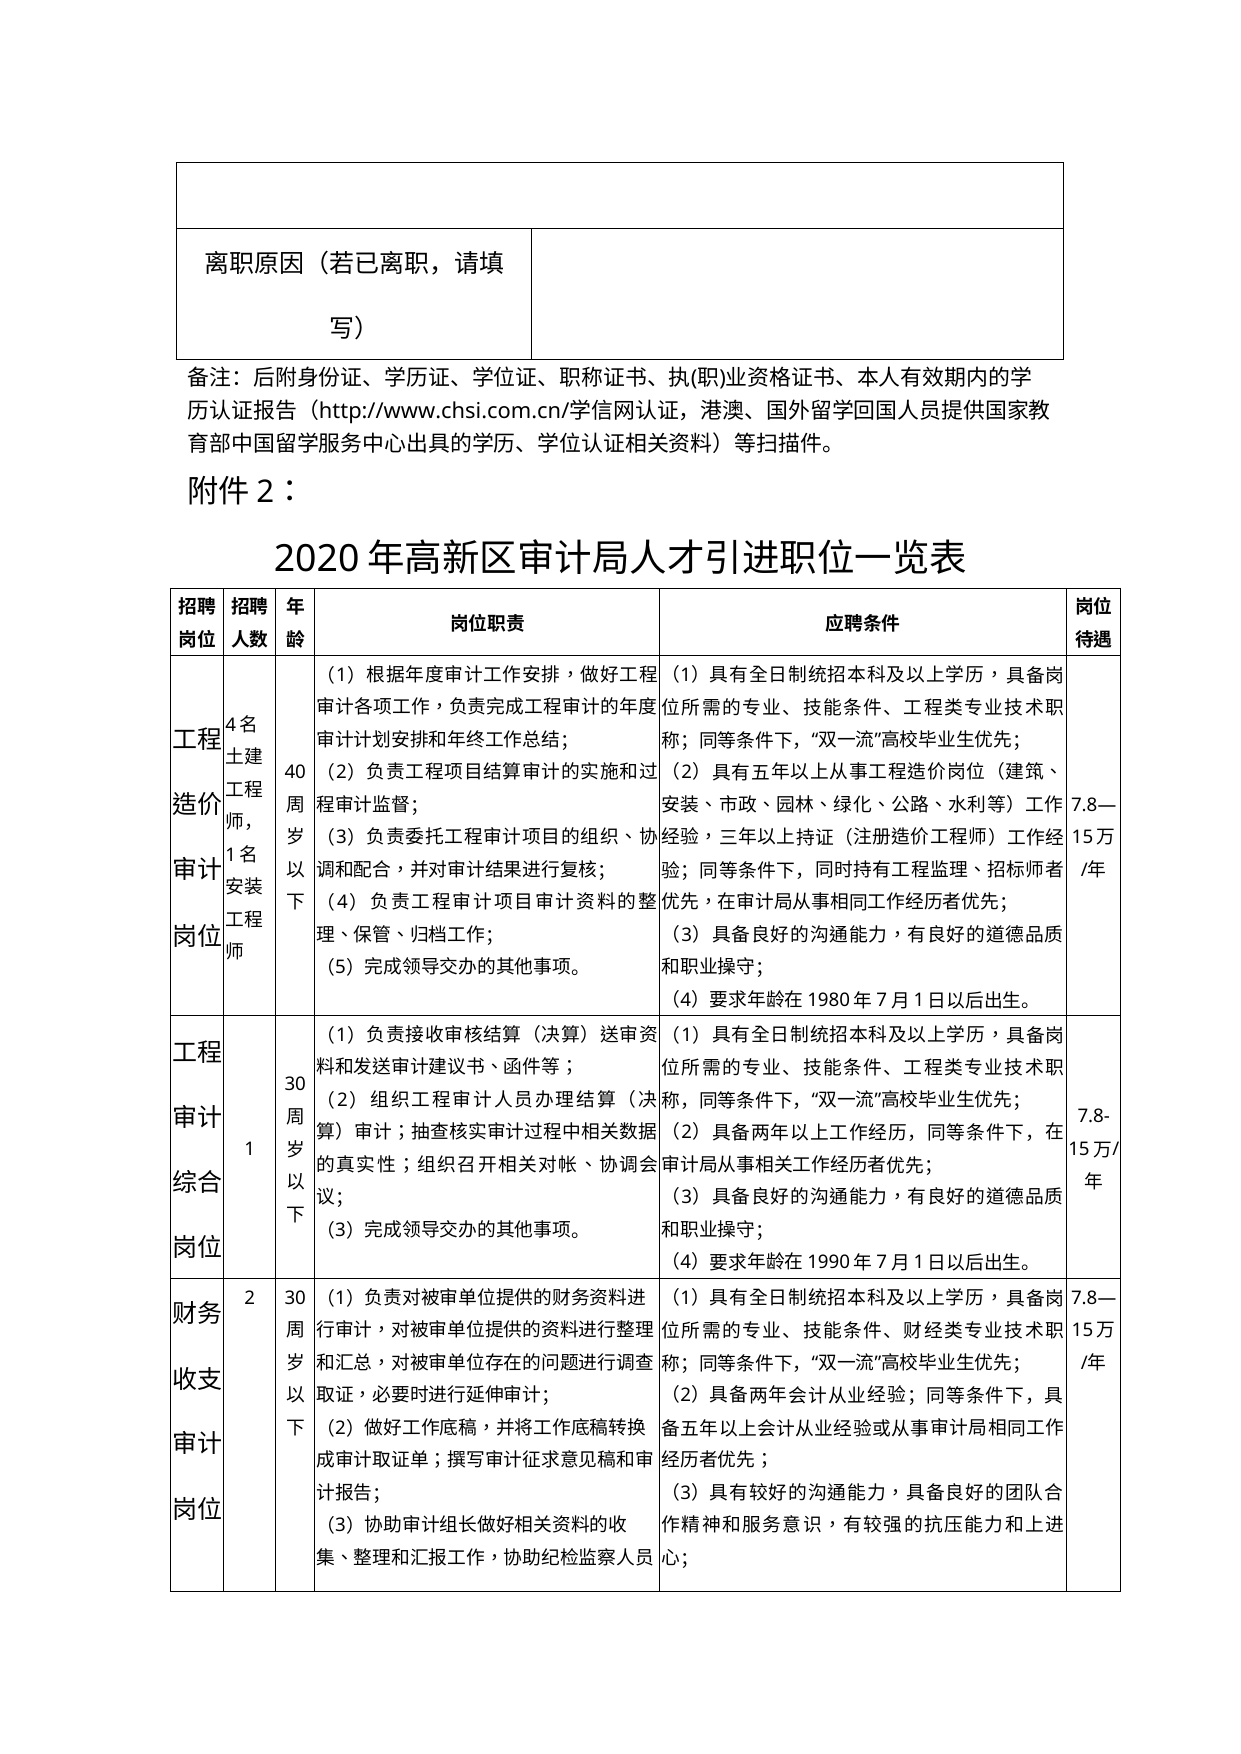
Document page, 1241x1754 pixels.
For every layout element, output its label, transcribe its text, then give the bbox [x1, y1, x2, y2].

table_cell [315, 1279, 659, 1591]
table_cell （1）负责接收审核结算（决算）送审资料和发送审计建议书、函件等； （2）组织工程审计人员办理结算（决算）审计；抽查核实审计过程中相关数据的真实性；组织召开相关对帐、协调会议； （3）完成领导交办的其他事项。 [315, 1016, 659, 1278]
text 2020年高新区审计局人才引进职位一览表 [187, 523, 1053, 588]
table_cell （1）具有全日制统招本科及以上学历，具备岗位所需的专业、技能条件、工程类专业技术职称，同等条件下，“双一流”高校毕业生优先； （2）具备两年以上工作经历，同等条件下，在审计局从事相关工作经历者优先； （3）具备良好的沟通能力，有良好的道德品质和职业操守； （4）要求年龄在1990年7月1日以后出生。 [660, 1016, 1066, 1278]
table_cell 7.8- 15万/年 [1067, 1016, 1120, 1278]
table_cell 7.8—15万/年 [1067, 1279, 1120, 1591]
table_header 年龄 [276, 589, 314, 655]
table_cell 40周岁以下 [276, 656, 314, 1015]
table_cell [177, 163, 1063, 228]
table_header 招聘岗位 [171, 589, 223, 655]
table_cell [532, 229, 1063, 359]
table_header 岗位职责 [315, 589, 659, 655]
table_cell 离职原因（若已离职，请填写） [177, 229, 531, 359]
table_header 岗位待遇 [1067, 589, 1120, 655]
table_cell 4名土建工程师， 1名安装工程师 [224, 656, 275, 1015]
text 附件2： [187, 458, 1053, 523]
table_cell 工程审计综合岗位 [171, 1016, 223, 1278]
table_cell 30周岁以下 [276, 1016, 314, 1278]
table_cell 1 [224, 1016, 275, 1278]
table_cell 工程造价审计 岗位 [171, 656, 223, 1015]
table_header 应聘条件 [660, 589, 1066, 655]
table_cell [660, 1279, 1066, 1591]
table_cell 具有全日制统招本科及以上学历，具备岗位所需的专业、技能条件、工程类专业技术职称；同等条件下，“双一流”高校毕业生优先； （2）具有五年以上从事工程造价岗位（建筑、安装、市政、园林、绿化、公路、水利等）工作经验，三年以上持证（注册造价工程师）工作经验；同等条件下，同时持有工程监理、招标师者优先，在审计局从事相同工作经历者优先； （3）具备良好的沟通能力，有良好的道德品质和职业操守； （4）要求年龄在1980年7月1日以后出生。 [660, 656, 1066, 1015]
table_cell 30周岁以下 [276, 1279, 314, 1591]
table_cell 2 [224, 1279, 275, 1591]
table_cell 7.8—15万/年 [1067, 656, 1120, 1015]
table_cell 财务收支审计 岗位 [171, 1279, 223, 1591]
text 备注：后附身份证、学历证、学位证、职称证书、执(职)业资格证书、本人有效期内的学历认证报告（http://www.chsi.com.cn/学信网认证，港澳、国外留学回国人员提供国家教育部中国留学服务中心出具的学历、学位认证相关资料）等扫描件。 [187, 360, 1053, 458]
table_cell （1）根据年度审计工作安排，做好工程审计各项工作，负责完成工程审计的年度审计计划安排和年终工作总结； （2）负责工程项目结算审计的实施和过程审计监督； （3）负责委托工程审计项目的组织、协调和配合，并对审计结果进行复核； （4）负责工程审计项目审计资料的整理、保管、归档工作； （5）完成领导交办的其他事项。 [315, 656, 659, 1015]
table_header 招聘人数 [224, 589, 275, 655]
